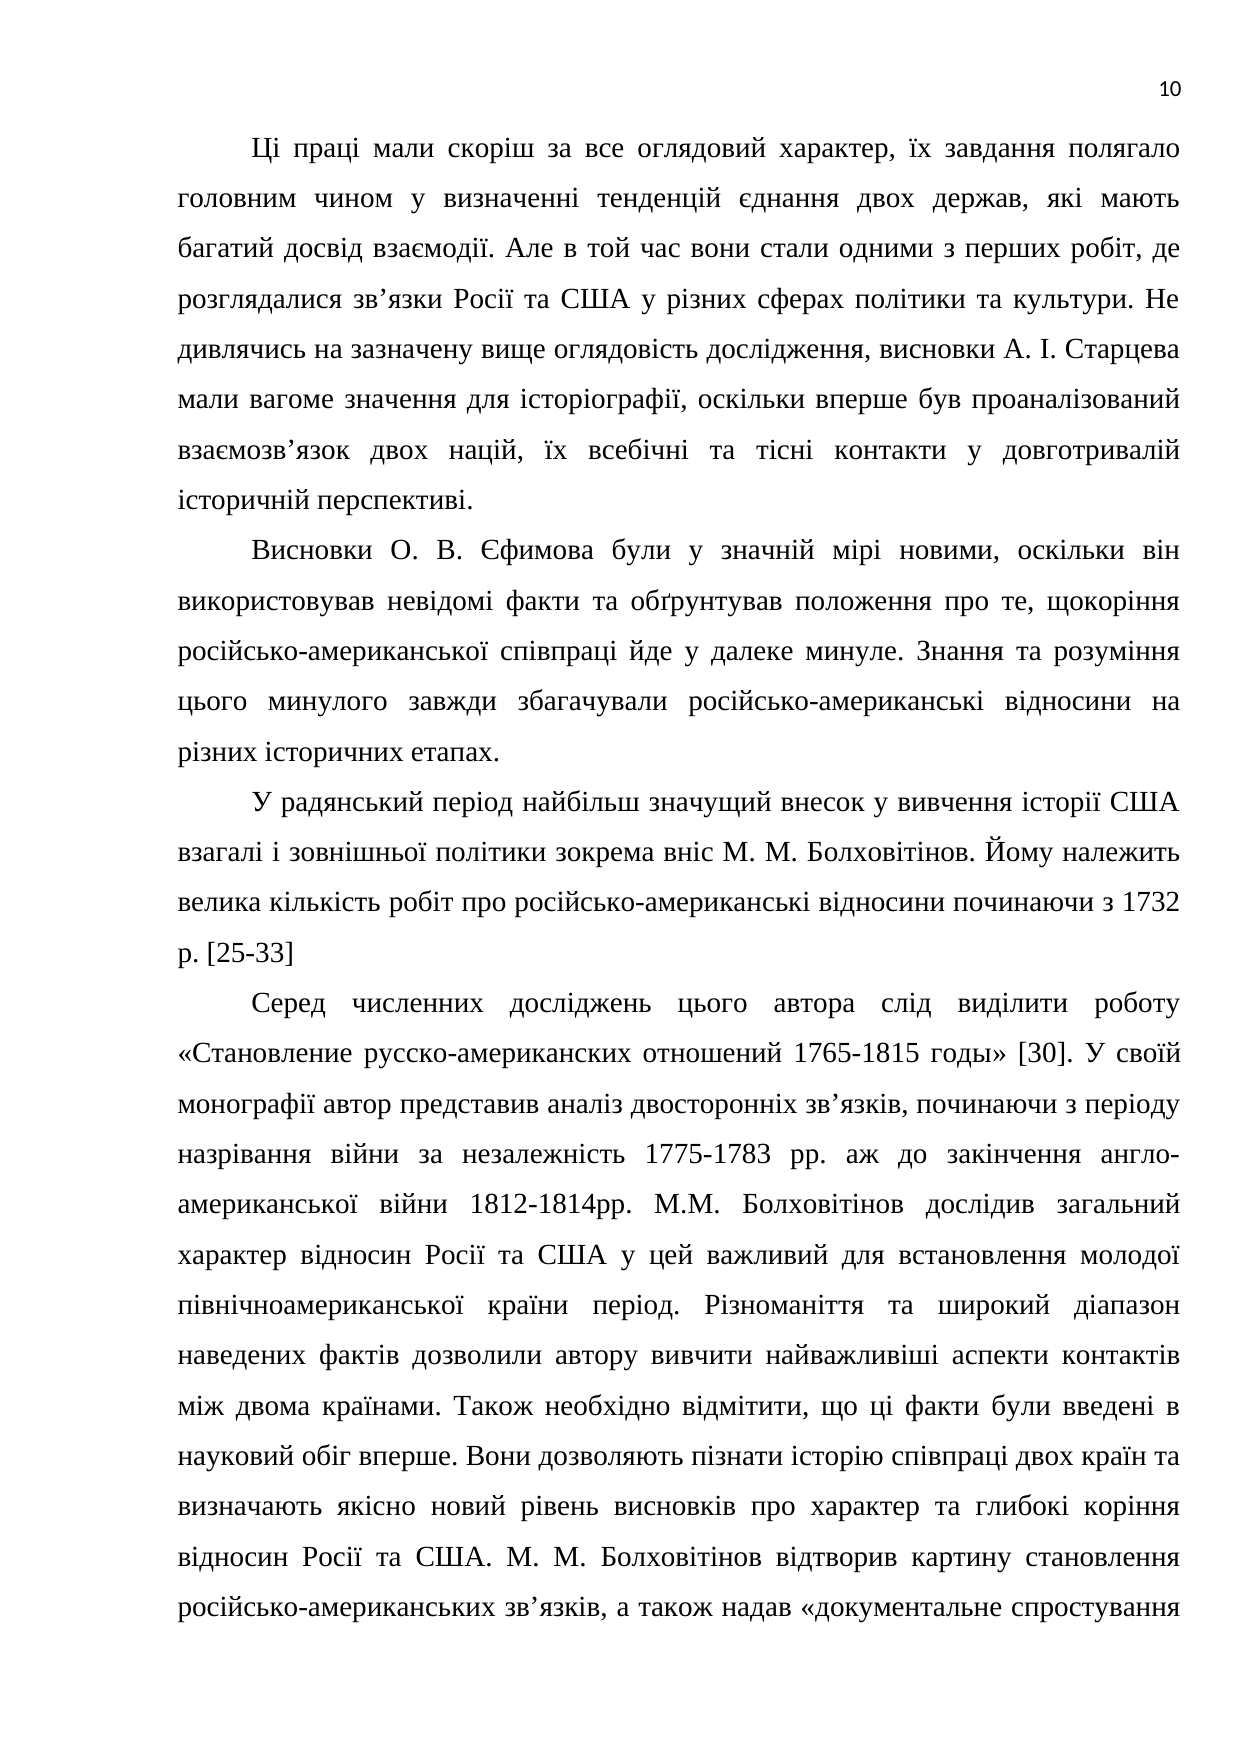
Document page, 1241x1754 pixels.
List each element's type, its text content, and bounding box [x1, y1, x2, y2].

text У радянський період найбільш значущий внесок у вивчення історії США взагалі і зовнішньої політики зокрема вніс М. М. Болховітінов. Йому належить велика кількість робіт про російсько-американські відносини починаючи з 1732 р. [25-33] [177, 784, 1181, 968]
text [177, 985, 1181, 1622]
text Ці праці мали скоріш за все оглядовий характер, їх завдання полягало головним чином у визначенні тенденцій єднання двох держав, які мають багатий досвід взаємодії. Але в той час вони стали одними з перших робіт, де розглядалися зв’язки Росії та США у різних сферах політики та культури. Не дивлячись на зазначену вище оглядовість дослідження, висновки А. І. Старцева мали вагоме значення для історіографії, оскільки вперше був проаналізований взаємозв’язок двох націй, їх всебічні та тісні контакти у довготривалій історичній перспективі. [177, 130, 1181, 516]
text Висновки О. В. Єфимова були у значній мірі новими, оскільки він використовував невідомі факти та обґрунтував положення про те, щокоріння російсько-американської співпраці йде у далеке минуле. Знання та розуміння цього минулого завжди збагачували російсько-американські відносини на різних історичних етапах. [177, 532, 1181, 767]
